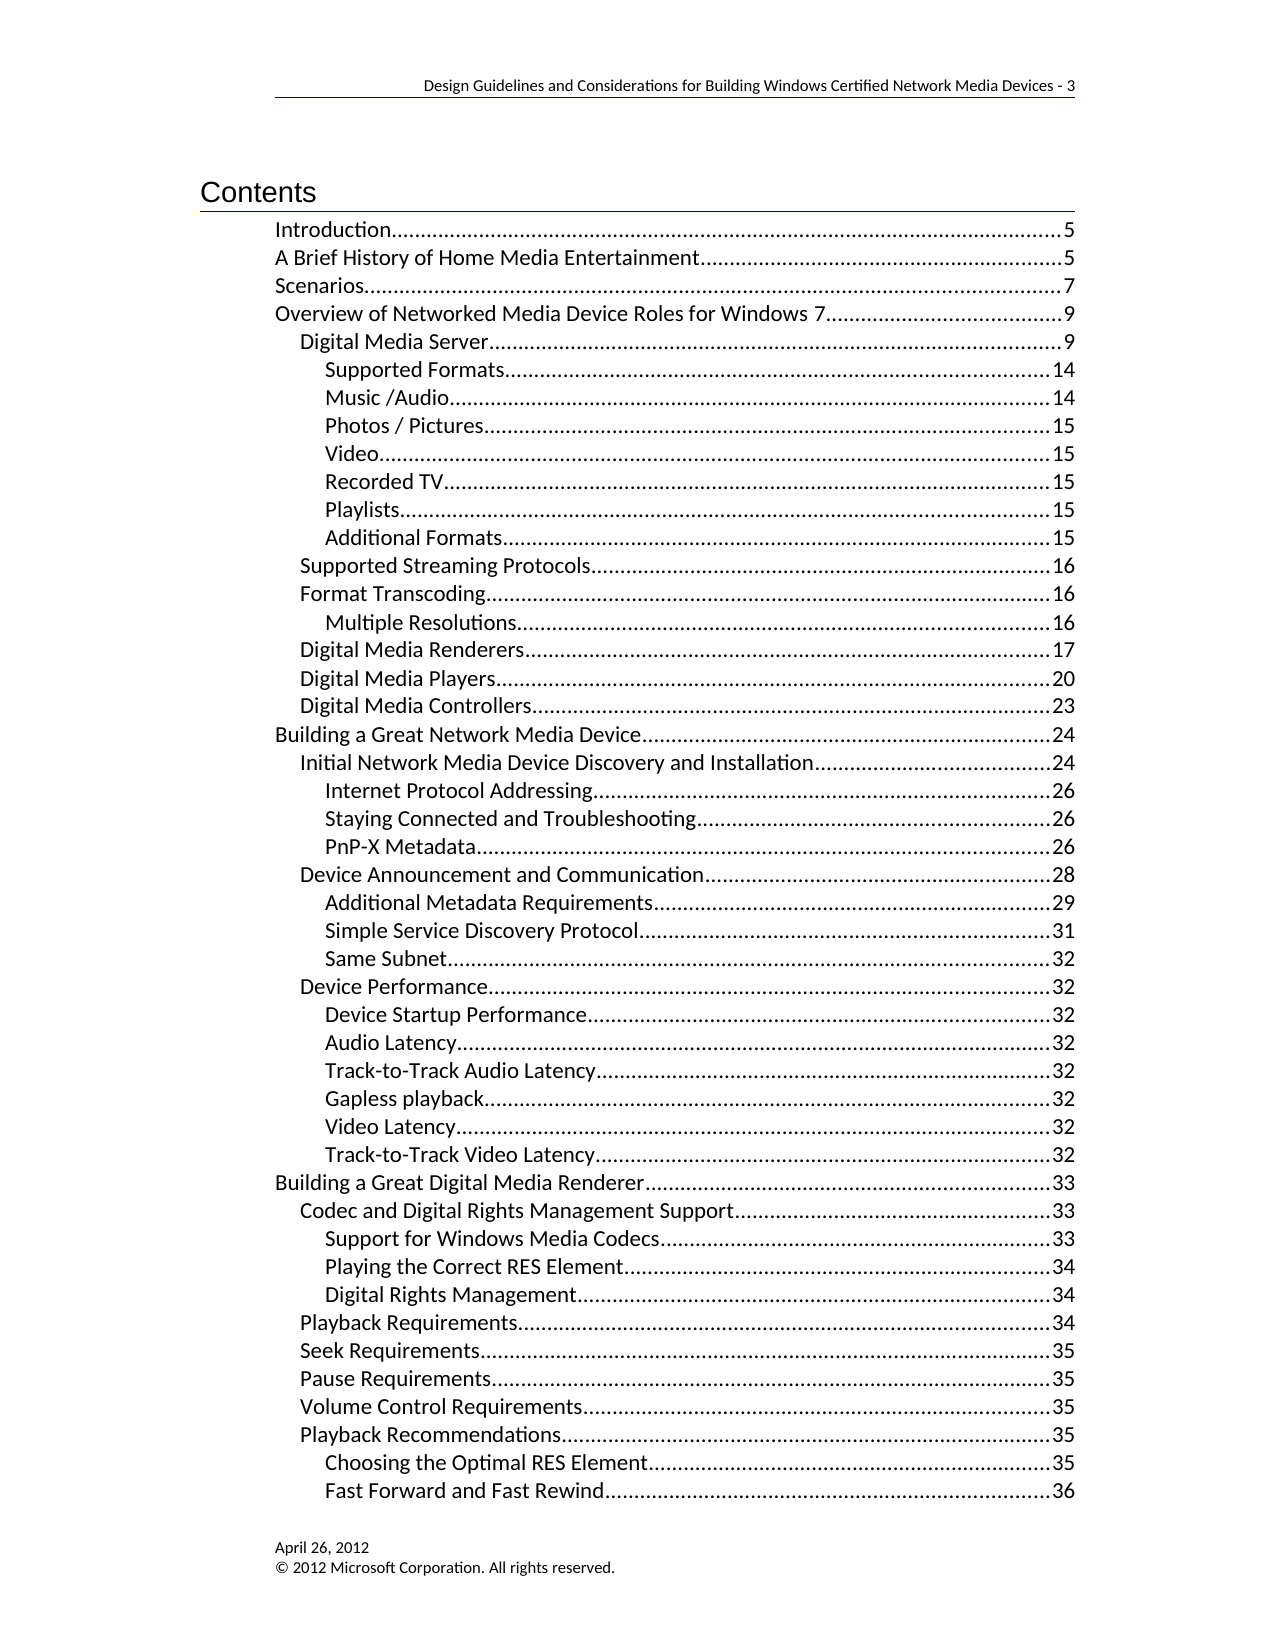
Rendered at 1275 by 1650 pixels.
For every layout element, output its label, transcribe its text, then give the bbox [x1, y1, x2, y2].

text Video Latency 32 [325, 1112, 1075, 1140]
text Digital Media Players 20 [300, 664, 1075, 692]
text Fast Forward and Fast Rewind 36 [325, 1476, 1075, 1504]
text Audio Latency 32 [325, 1028, 1075, 1056]
text Track-to-Track Audio Latency 32 [325, 1056, 1075, 1084]
text Internet Protocol Addressing 26 [325, 776, 1075, 804]
text Supported Formats 14 [325, 355, 1075, 383]
text A Brief History of Home Media Entertainment 5 [275, 243, 1075, 271]
text Simple Service Discovery Protocol 31 [325, 916, 1075, 944]
text Photos / Pictures 15 [325, 411, 1075, 439]
text Digital Media Controllers 23 [300, 692, 1075, 720]
text Multiple Resolutions 16 [325, 608, 1075, 636]
text Track-to-Track Video Latency 32 [325, 1140, 1075, 1168]
text Introduction 5 [275, 215, 1075, 243]
text Playback Requirements 34 [300, 1308, 1075, 1336]
text Digital Media Renderers 17 [300, 636, 1075, 664]
text Seek Requirements 35 [300, 1336, 1075, 1364]
text Overview of Networked Media Device Roles for Windows 7 9 [275, 299, 1075, 327]
text Staying Connected and Troubleshooting 26 [325, 804, 1075, 832]
text Gapless playback 32 [325, 1084, 1075, 1112]
text Video 15 [325, 439, 1075, 467]
text Playing the Correct RES Element 34 [325, 1252, 1075, 1280]
text Same Subnet 32 [325, 944, 1075, 972]
text PnP-X Metadata 26 [325, 832, 1075, 860]
text Initial Network Media Device Discovery and Installation 24 [300, 748, 1075, 776]
text Contents [200, 175, 1075, 211]
text Digital Media Server 9 [300, 327, 1075, 355]
text Device Announcement and Communication 28 [300, 860, 1075, 888]
text Choosing the Optimal RES Element 35 [325, 1448, 1075, 1476]
text Device Startup Performance 32 [325, 1000, 1075, 1028]
text Scenarios 7 [275, 271, 1075, 299]
text Playback Recommendations 35 [300, 1420, 1075, 1448]
text Playlists 15 [325, 496, 1075, 523]
text Pause Requirements 35 [300, 1364, 1075, 1392]
text Music /Audio 14 [325, 383, 1075, 411]
text Device Performance 32 [300, 972, 1075, 1000]
text Additional Formats 15 [325, 523, 1075, 552]
text Volume Control Requirements 35 [300, 1392, 1075, 1420]
text Recorded TV 15 [325, 467, 1075, 496]
text Support for Windows Media Codecs 33 [325, 1224, 1075, 1252]
text Supported Streaming Protocols 16 [300, 552, 1075, 579]
text Digital Rights Management 34 [325, 1280, 1075, 1308]
text Building a Great Network Media Device 24 [275, 720, 1075, 748]
text Codec and Digital Rights Management Support 33 [300, 1196, 1075, 1224]
text Format Transcoding 16 [300, 579, 1075, 608]
text Building a Great Digital Media Renderer 33 [275, 1168, 1075, 1196]
text Additional Metadata Requirements 29 [325, 888, 1075, 916]
